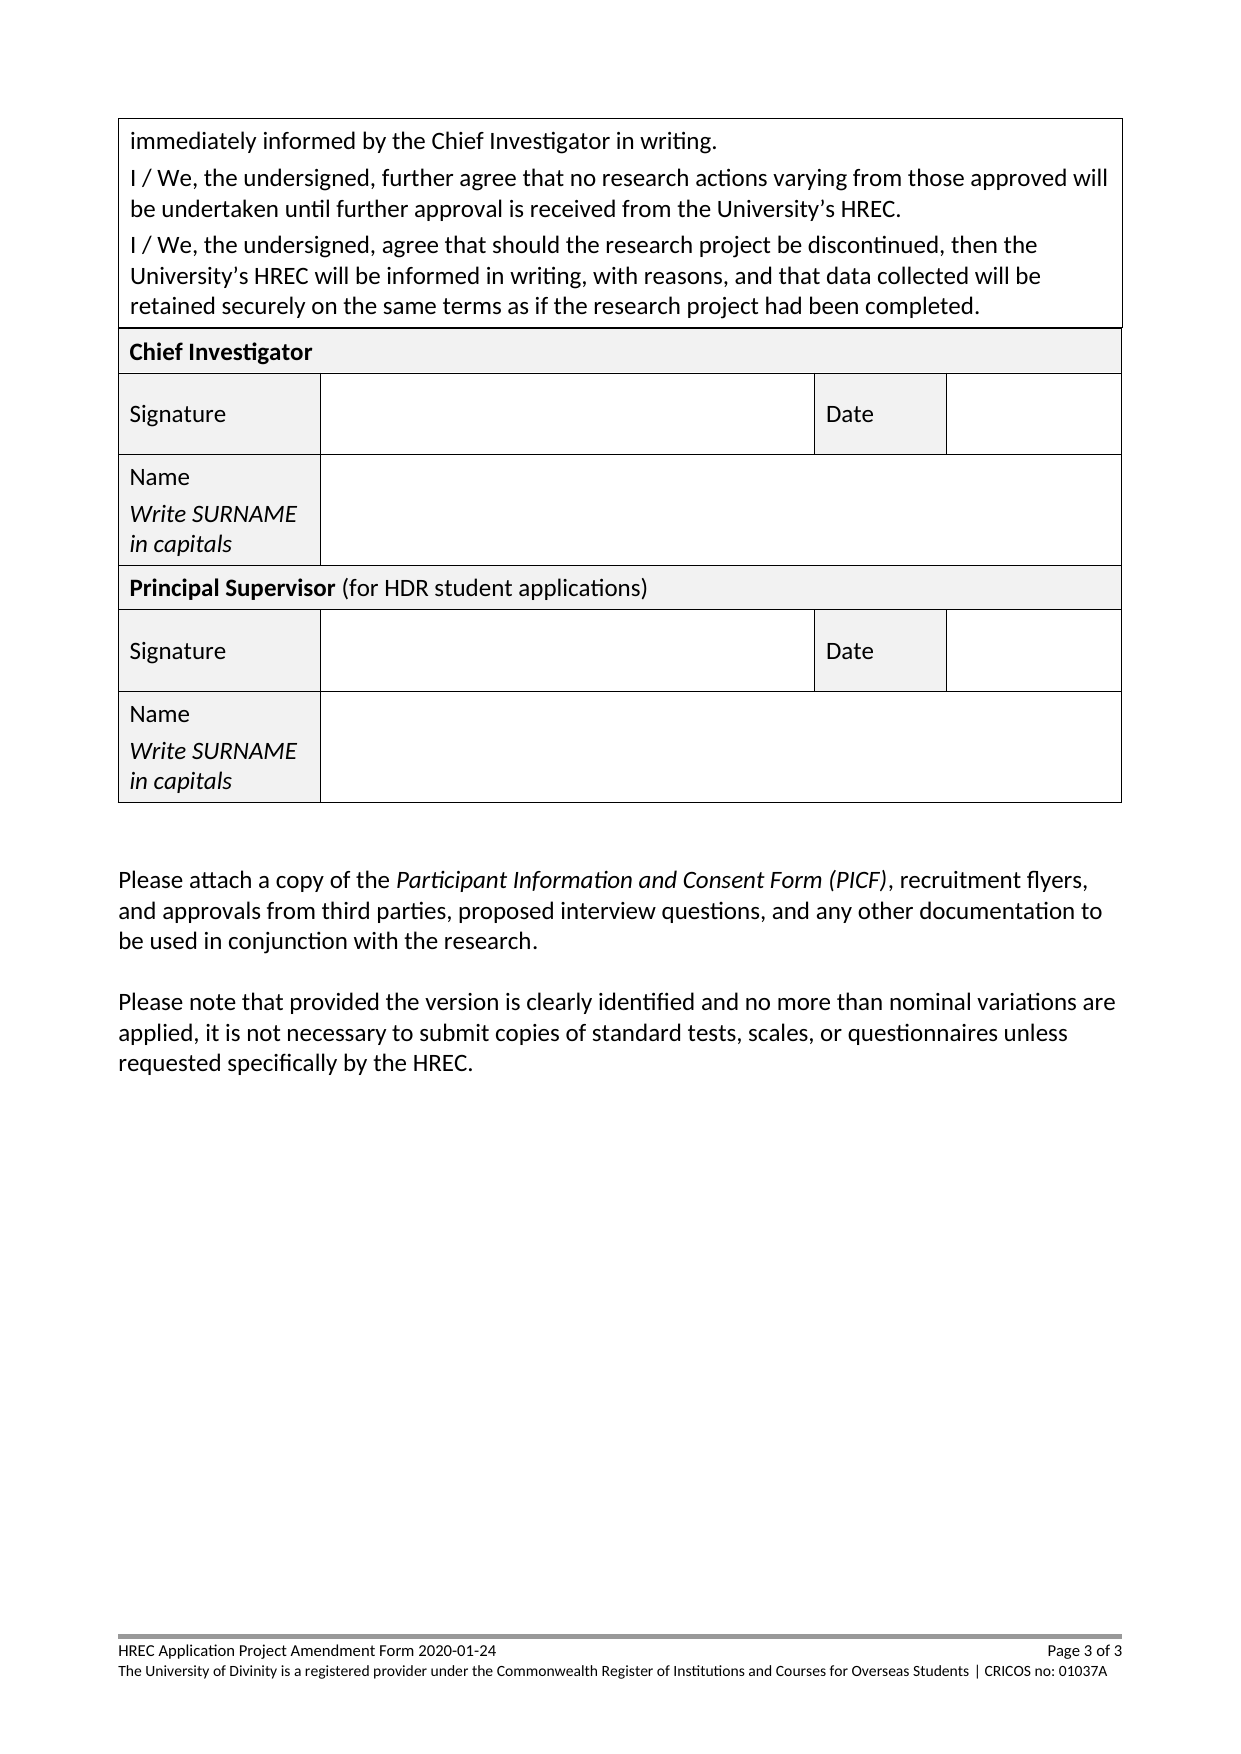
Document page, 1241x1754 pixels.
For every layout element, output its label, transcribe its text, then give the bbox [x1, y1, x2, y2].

table_cell [321, 374, 814, 454]
table_cell [947, 610, 1121, 691]
text Please note that provided the version is clearly identified and no more than nominal variations are applied, it is not necessary to submit copies of standard tests, scales, or questionnaires unless requested specifically by the HREC. [118, 986, 1122, 1078]
table_cell [321, 455, 1121, 565]
table_cell Signature [119, 610, 320, 691]
table_cell [947, 374, 1121, 454]
table_cell Signature [119, 374, 320, 454]
table_cell Name Write SURNAME in capitals [119, 455, 320, 565]
table_cell Principal Supervisor (for HDR student applications) [119, 566, 1121, 609]
table_cell Date [815, 374, 946, 454]
table_cell Name Write SURNAME in capitals [119, 692, 320, 802]
table_cell [321, 692, 1121, 802]
table_cell Date [815, 610, 946, 691]
table_cell [321, 610, 814, 691]
table_header Chief Investigator [119, 329, 1121, 372]
text Please attach a copy of the Participant Information and Consent Form (PICF), recruitment flyers, and approvals from third parties, proposed interview questions, and any other documentation to be used in conjunction with the research. [118, 864, 1122, 956]
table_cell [119, 119, 1122, 327]
